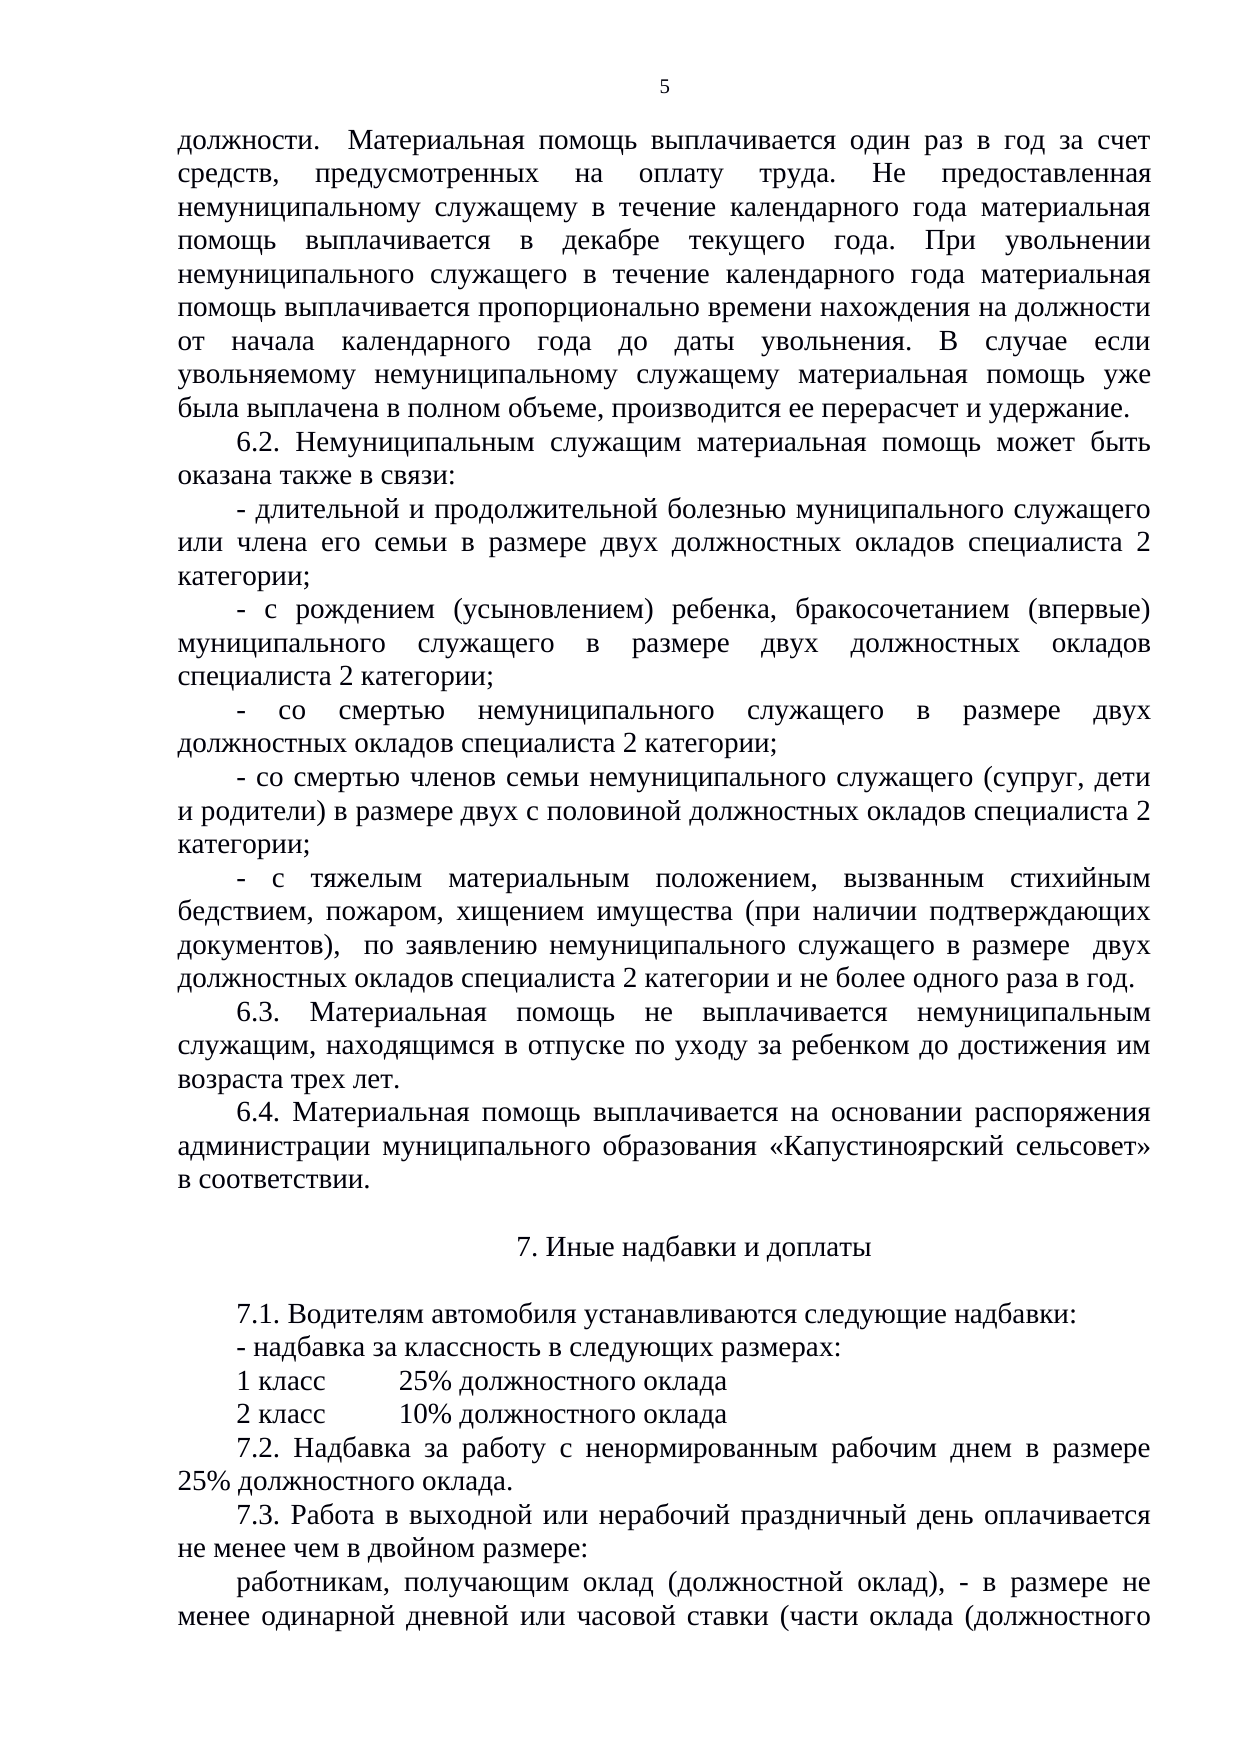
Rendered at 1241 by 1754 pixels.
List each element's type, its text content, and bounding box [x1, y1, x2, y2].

text 7.1. Водителям автомобиля устанавливаются следующие надбавки: [177, 1296, 1152, 1329]
text - длительной и продолжительной болезнью муниципального служащего или члена его семьи в размере двух должностных окладов специалиста 2 категории; [177, 491, 1152, 591]
text - с тяжелым материальным положением, вызванным стихийным бедствием, пожаром, хищением имущества (при наличии подтверждающих документов), по заявлению немуниципального служащего в размере двух должностных окладов специалиста 2 категории и не более одного раза в год. [177, 860, 1152, 994]
text - с рождением (усыновлением) ребенка, бракосочетанием (впервые) муниципального служащего в размере двух должностных окладов специалиста 2 категории; [177, 591, 1152, 692]
text 7.2. Надбавка за работу с ненормированным рабочим днем в размере 25% должностного оклада. [177, 1430, 1152, 1497]
text 1 класс 25% должностного оклада [177, 1363, 1152, 1396]
text - со смертью немуниципального служащего в размере двух должностных окладов специалиста 2 категории; [177, 692, 1152, 759]
text 2 класс 10% должностного оклада [177, 1396, 1152, 1430]
text 7.3. Работа в выходной или нерабочий праздничный день оплачивается не менее чем в двойном размере: [177, 1497, 1152, 1564]
text 7. Иные надбавки и доплаты [177, 1229, 1152, 1262]
text - со смертью членов семьи немуниципального служащего (супруг, дети и родители) в размере двух с половиной должностных окладов специалиста 2 категории; [177, 759, 1152, 860]
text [177, 122, 1152, 424]
text 6.2. Немуниципальным служащим материальная помощь может быть оказана также в связи: [177, 424, 1152, 491]
text 6.4. Материальная помощь выплачивается на основании распоряжения администрации муниципального образования «Капустиноярский сельсовет» в соответствии. [177, 1094, 1152, 1195]
text - надбавка за классность в следующих размерах: [177, 1329, 1152, 1363]
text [177, 1564, 1152, 1631]
text 6.3. Материальная помощь не выплачивается немуниципальным служащим, находящимся в отпуске по уходу за ребенком до достижения им возраста трех лет. [177, 994, 1152, 1094]
